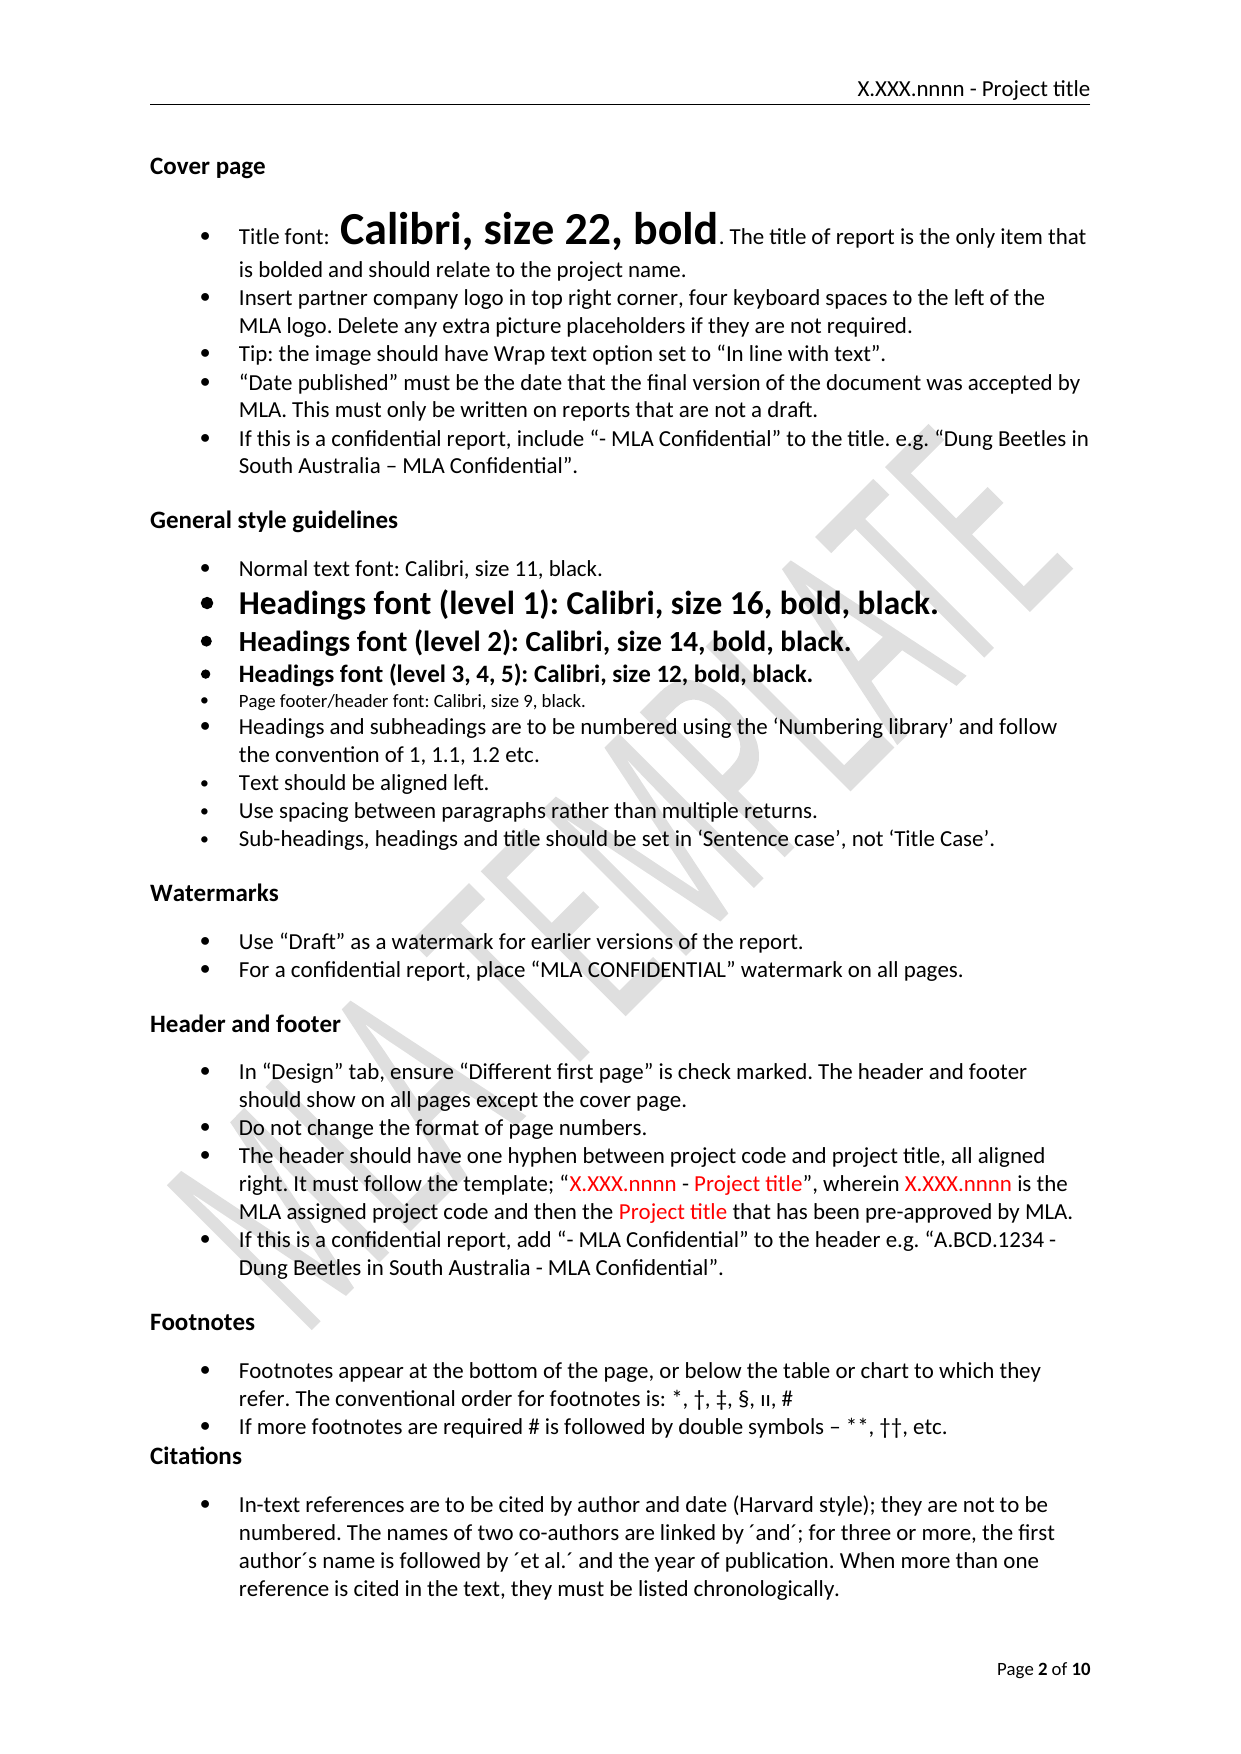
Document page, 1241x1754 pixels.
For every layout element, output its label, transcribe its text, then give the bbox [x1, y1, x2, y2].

text Citations [150, 1440, 1090, 1471]
list If this is a confidential report, include “- MLA Confidential” to the title. e.g. “Dung Beetles in South Australia – MLA Confidential”. [201, 424, 1090, 480]
text Header and footer [150, 1008, 1090, 1038]
list Normal text font: Calibri, size 11, black. [201, 554, 1090, 582]
list Sub-headings, headings and title should be set in ‘Sentence case’, not ‘Title Case’. [201, 824, 1090, 852]
list Tip: the image should have Wrap text option set to “In line with text”. [201, 339, 1090, 368]
list If more footnotes are required # is followed by double symbols – **, ††, etc. [201, 1412, 1090, 1440]
list Headings font (level 2): Calibri, size 14, bold, black. [201, 623, 1090, 659]
text Footnotes [150, 1307, 1090, 1337]
list Headings font (level 3, 4, 5): Calibri, size 12, bold, black. [201, 659, 1090, 689]
list Headings font (level 1): Calibri, size 16, bold, black. [201, 582, 1090, 623]
list Use spacing between paragraphs rather than multiple returns. [201, 796, 1090, 824]
list Text should be aligned left. [201, 768, 1090, 796]
list Title font: Calibri, size 22, bold. The title of report is the only item that is bolded and should relate to the project name. [201, 199, 1090, 283]
text Watermarks [150, 877, 1090, 908]
list Do not change the format of page numbers. [201, 1113, 1090, 1141]
list Use “Draft” as a watermark for earlier versions of the report. [201, 927, 1090, 955]
list Insert partner company logo in top right corner, four keyboard spaces to the left of the MLA logo. Delete any extra picture placeholders if they are not required. [201, 283, 1090, 339]
text General style guidelines [150, 505, 1090, 535]
list Page footer/header font: Calibri, size 9, black. [201, 689, 1090, 712]
text Cover page [150, 150, 1090, 181]
list Headings and subheadings are to be numbered using the ‘Numbering library’ and follow the convention of 1, 1.1, 1.2 etc. [201, 712, 1090, 768]
list For a confidential report, place “MLA CONFIDENTIAL” watermark on all pages. [201, 955, 1090, 983]
list If this is a confidential report, add “- MLA Confidential” to the header e.g. “A.BCD.1234 - Dung Beetles in South Australia - MLA Confidential”. [201, 1226, 1090, 1282]
list The header should have one hyphen between project code and project title, all aligned right. It must follow the template; “X.XXX.nnnn - Project title”, wherein X.XXX.nnnn is the MLA assigned project code and then the Project title that has been pre-approved by MLA. [201, 1141, 1090, 1226]
list In-text references are to be cited by author and date (Harvard style); they are not to be numbered. The names of two co-authors are linked by ´and´; for three or more, the first author´s name is followed by ´et al.´ and the year of publication. When more than one reference is cited in the text, they must be listed chronologically. [201, 1490, 1090, 1602]
list Footnotes appear at the bottom of the page, or below the table or chart to which they refer. The conventional order for footnotes is: *, †, ‡, §, ıı, # [201, 1356, 1090, 1412]
list In “Design” tab, ensure “Different first page” is check marked. The header and footer should show on all pages except the cover page. [201, 1057, 1090, 1113]
list “Date published” must be the date that the final version of the document was accepted by MLA. This must only be written on reports that are not a draft. [201, 368, 1090, 424]
